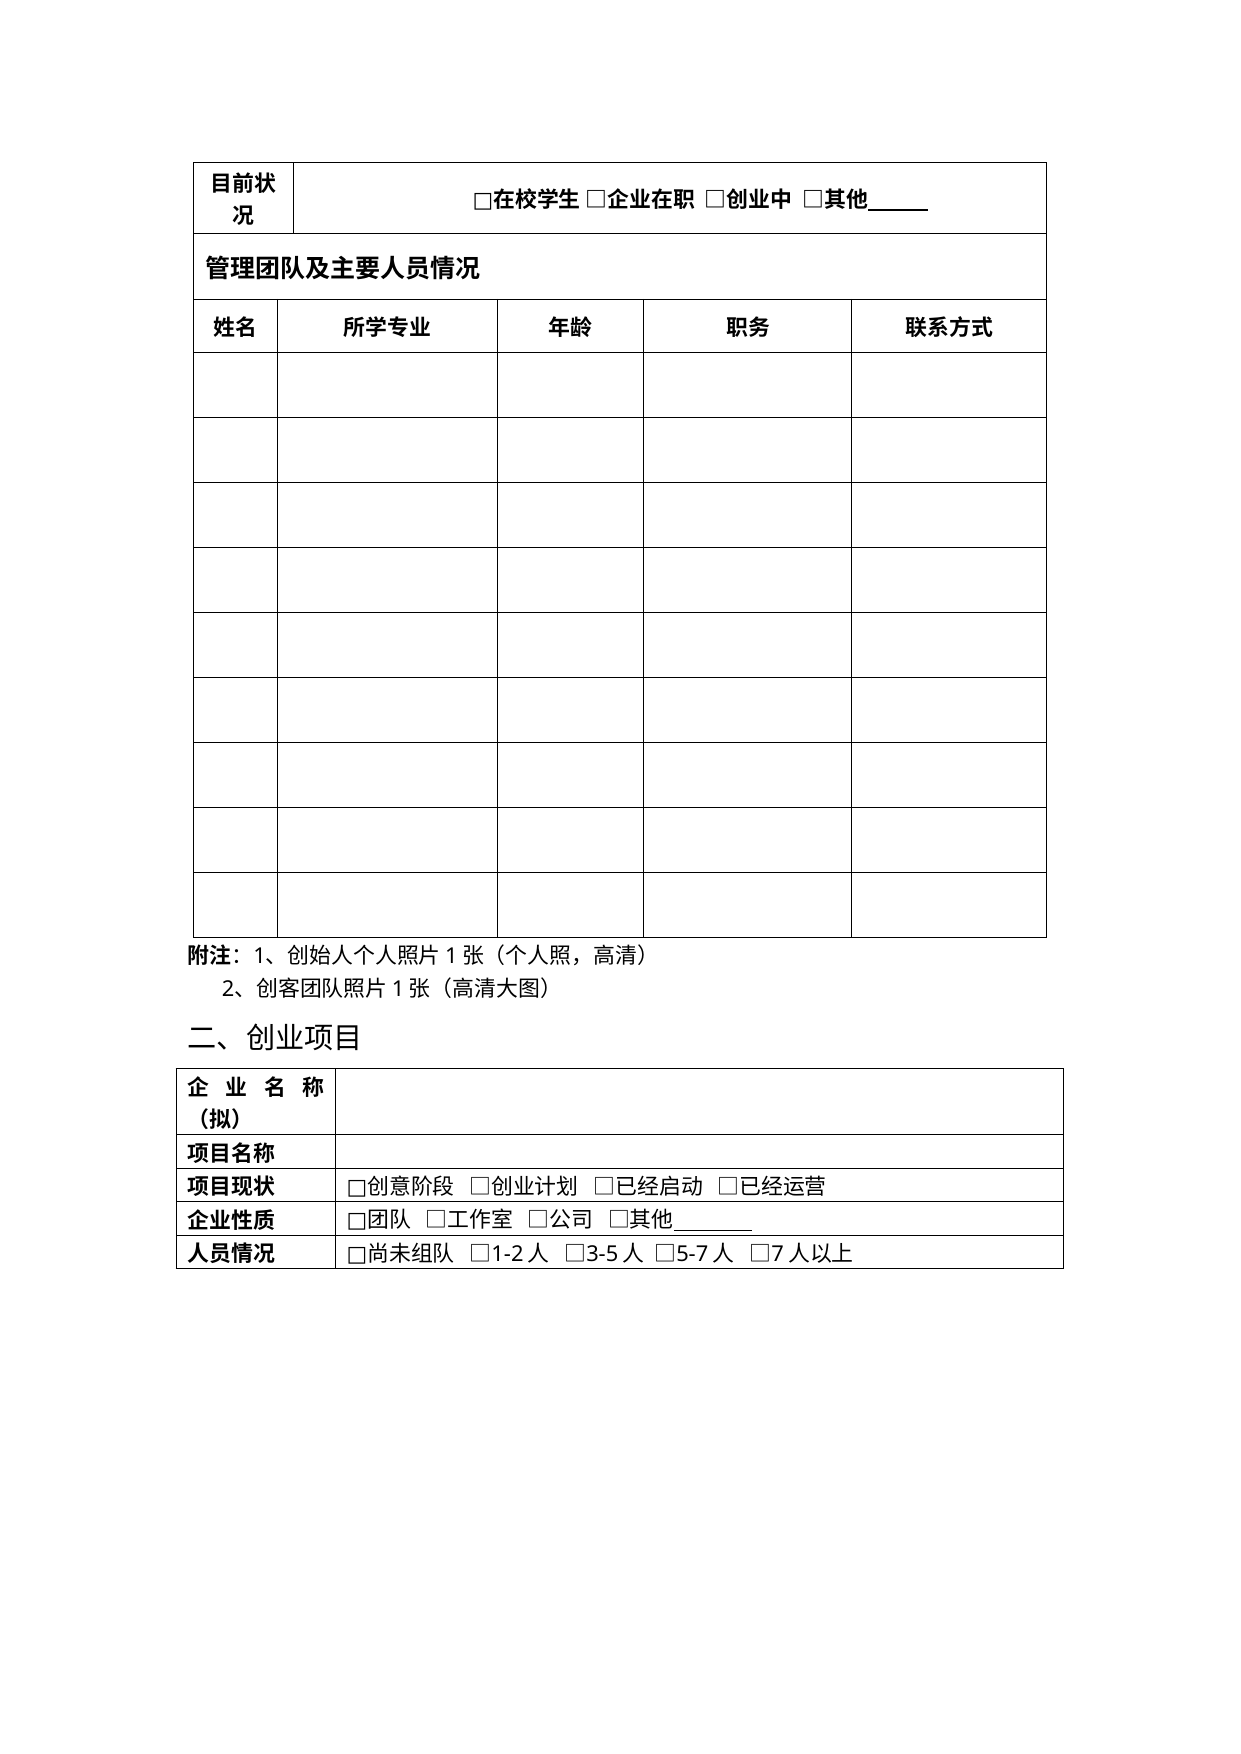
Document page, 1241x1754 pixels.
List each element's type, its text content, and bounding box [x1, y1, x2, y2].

table_cell [278, 613, 497, 677]
table_cell [498, 353, 643, 417]
table_cell [644, 418, 851, 482]
table_cell 项目名称 [177, 1135, 335, 1168]
table_cell [278, 873, 497, 937]
table_cell [194, 873, 277, 937]
table_header [336, 1069, 1063, 1134]
table_header 企业名称（拟） [177, 1069, 335, 1134]
table_cell [852, 418, 1046, 482]
table_cell [644, 613, 851, 677]
table_cell [644, 873, 851, 937]
table_cell [498, 483, 643, 547]
table_cell [194, 808, 277, 872]
table_cell □尚未组队 □1-2人 □3-5人 □5-7人 □7人以上 [336, 1236, 1063, 1268]
text 二、创业项目 [187, 1003, 1053, 1068]
table_cell [498, 678, 643, 742]
table_cell 企业性质 [177, 1202, 335, 1235]
table_cell [194, 353, 277, 417]
table_cell 所学专业 [278, 300, 497, 352]
table_cell [852, 873, 1046, 937]
text 2、创客团队照片1张（高清大图） [187, 971, 1053, 1003]
table_cell [644, 743, 851, 807]
table_cell [194, 483, 277, 547]
table_cell □创意阶段 □创业计划 □已经启动 □已经运营 [336, 1169, 1063, 1201]
table_cell [278, 808, 497, 872]
table_cell 目前状况 [194, 163, 293, 233]
table_cell 人员情况 [177, 1236, 335, 1268]
table_cell [194, 678, 277, 742]
table_cell [498, 873, 643, 937]
table_cell 职务 [644, 300, 851, 352]
table_cell □在校学生 □企业在职 □创业中 □其他 [294, 163, 1046, 233]
table_cell [498, 418, 643, 482]
table_cell [852, 483, 1046, 547]
table_cell [644, 483, 851, 547]
table_cell [498, 743, 643, 807]
table_cell [194, 548, 277, 612]
table_cell [278, 678, 497, 742]
table_cell [278, 548, 497, 612]
table_cell [852, 613, 1046, 677]
table_cell [852, 548, 1046, 612]
table_cell [852, 353, 1046, 417]
table_cell [644, 678, 851, 742]
table_cell [194, 418, 277, 482]
table_cell [278, 743, 497, 807]
table_cell [336, 1135, 1063, 1168]
table_cell [644, 353, 851, 417]
table_cell [498, 613, 643, 677]
table_cell [498, 548, 643, 612]
table_cell 年龄 [498, 300, 643, 352]
table_cell [278, 418, 497, 482]
table_cell [852, 678, 1046, 742]
table_cell [644, 808, 851, 872]
table_cell [852, 808, 1046, 872]
table_cell [278, 353, 497, 417]
table_cell 联系方式 [852, 300, 1046, 352]
table_cell 管理团队及主要人员情况 [194, 234, 1046, 299]
table_cell [498, 808, 643, 872]
table_cell 项目现状 [177, 1169, 335, 1201]
table_cell [194, 743, 277, 807]
text 附注：1、创始人个人照片1张（个人照，高清） [187, 938, 1053, 971]
table_cell [644, 548, 851, 612]
table_cell 姓名 [194, 300, 277, 352]
table_cell □团队 □工作室 □公司 □其他 [336, 1202, 1063, 1235]
table_cell [278, 483, 497, 547]
table_cell [852, 743, 1046, 807]
table_cell [194, 613, 277, 677]
